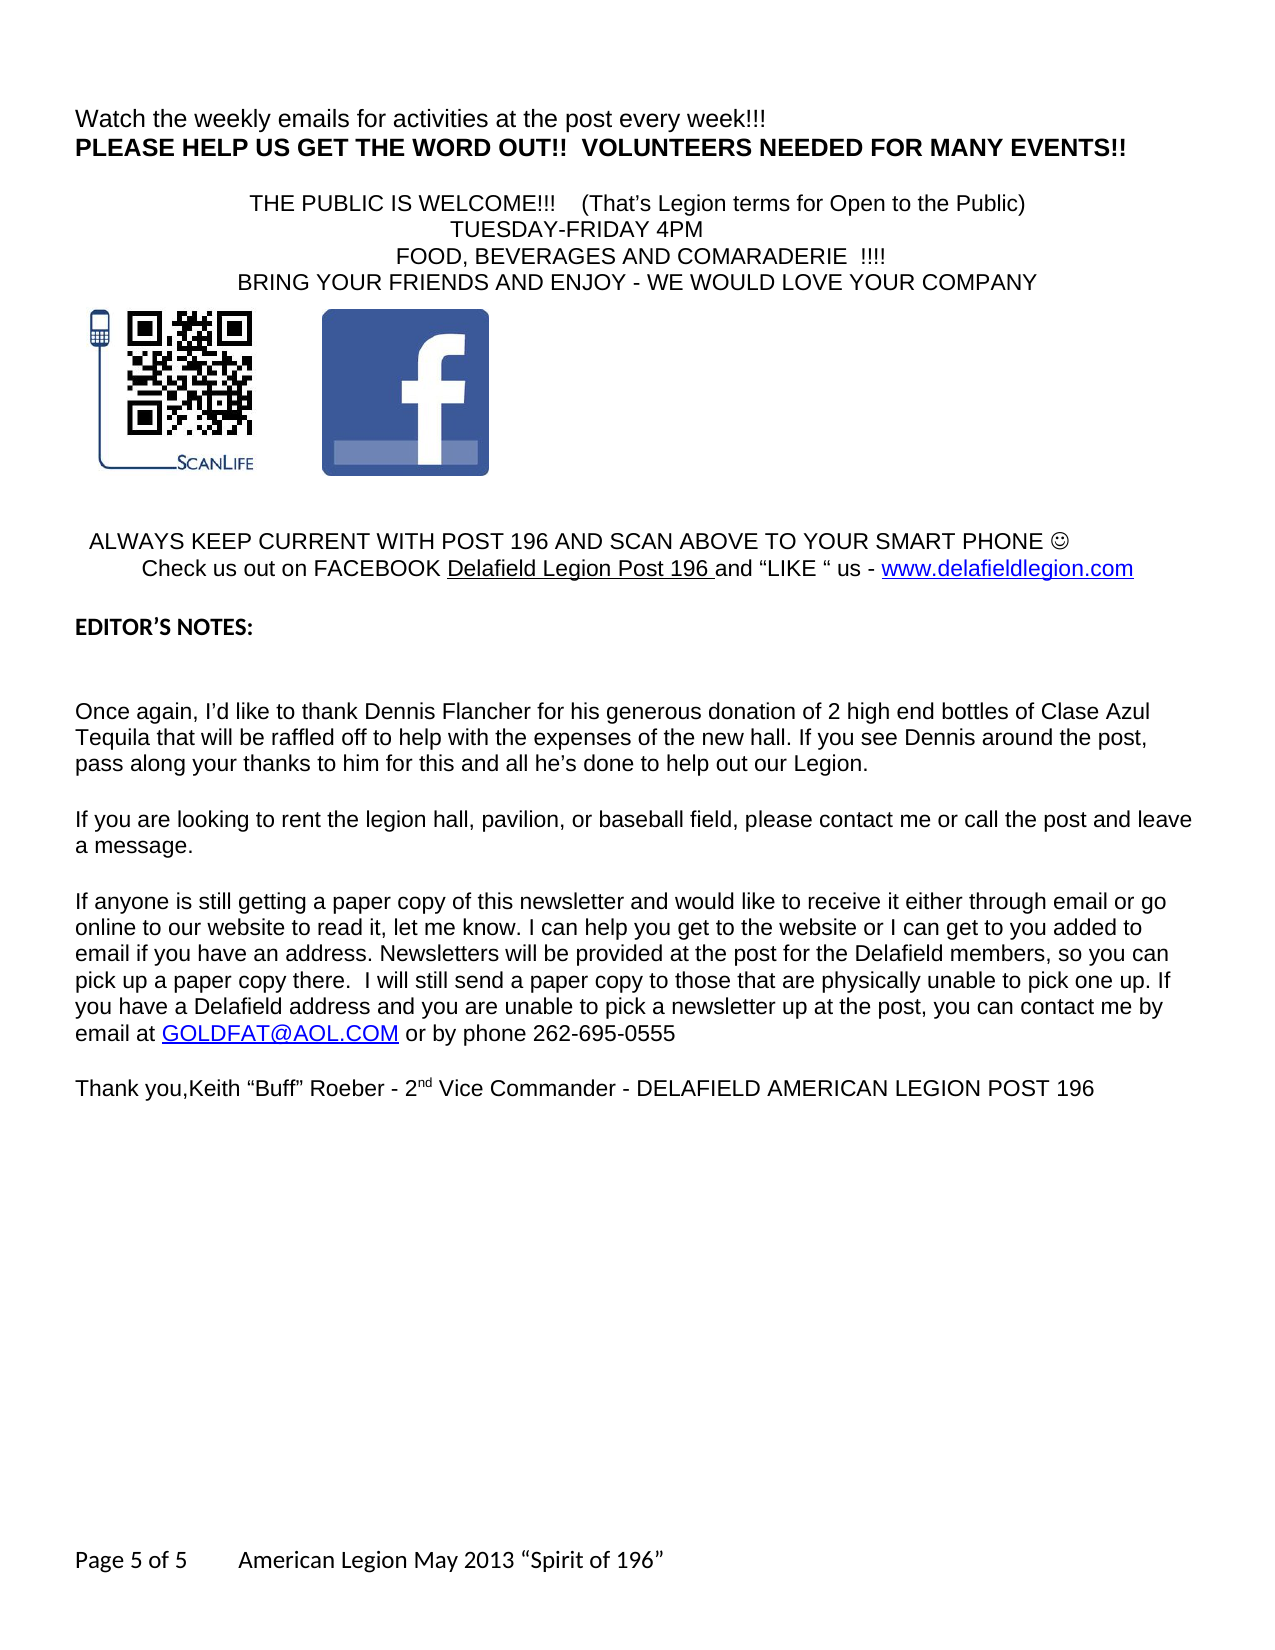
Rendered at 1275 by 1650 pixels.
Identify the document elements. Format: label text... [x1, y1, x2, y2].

text Watch the weekly emails for activities at the post every week!!! [75, 104, 1200, 132]
text TUESDAY-FRIDAY 4PM [375, 216, 1200, 243]
text PLEASE HELP US GET THE WORD OUT!! VOLUNTEERS NEEDED FOR MANY EVENTS!! [75, 132, 1200, 161]
text If you are looking to rent the legion hall, pavilion, or baseball field, please contact me or call the post and leave a message. [75, 806, 1200, 858]
text THE PUBLIC IS WELCOME!!! (That’s Legion terms for Open to the Public) [75, 190, 1200, 216]
text FOOD, BEVERAGES AND COMARADERIE !!!! [75, 243, 1200, 269]
text ALWAYS KEEP CURRENT WITH POST 196 AND SCAN ABOVE TO YOUR SMART PHONE [75, 528, 1200, 555]
text BRING YOUR FRIENDS AND ENJOY - WE WOULD LOVE YOUR COMPANY [75, 269, 1200, 295]
text Once again, I’d like to thank Dennis Flancher for his generous donation of 2 high end bottles of Clase Azul Tequila that will be raffled off to help with the expenses of the new hall. If you see Dennis around the post, pass along your thanks to him for this and all he’s done to help out our Legion. [75, 698, 1200, 777]
text Check us out on FACEBOOK Delafield Legion Post 196 and “LIKE “ us - www.delafieldlegion.com [75, 555, 1200, 581]
text Thank you,Keith “Buff” Roeber - 2nd Vice Commander - DELAFIELD AMERICAN LEGION POST 196 [75, 1075, 1200, 1101]
picture [322, 309, 489, 476]
text If anyone is still getting a paper copy of this newsletter and would like to receive it either through email or go online to our website to read it, let me know. I can help you get to the website or I can get to you added to email if you have an address. Newsletters will be provided at the post for the Delafield members, so you can pick up a paper copy there. I will still send a paper copy to those that are physically unable to pick one up. If you have a Delafield address and you are unable to pick a newsletter up at the post, you can contact me by email at GOLDFAT@AOL.COM or by phone 262-695-0555 [75, 888, 1200, 1046]
picture [86, 295, 267, 476]
text EDITOR’S NOTES: [75, 612, 1200, 642]
